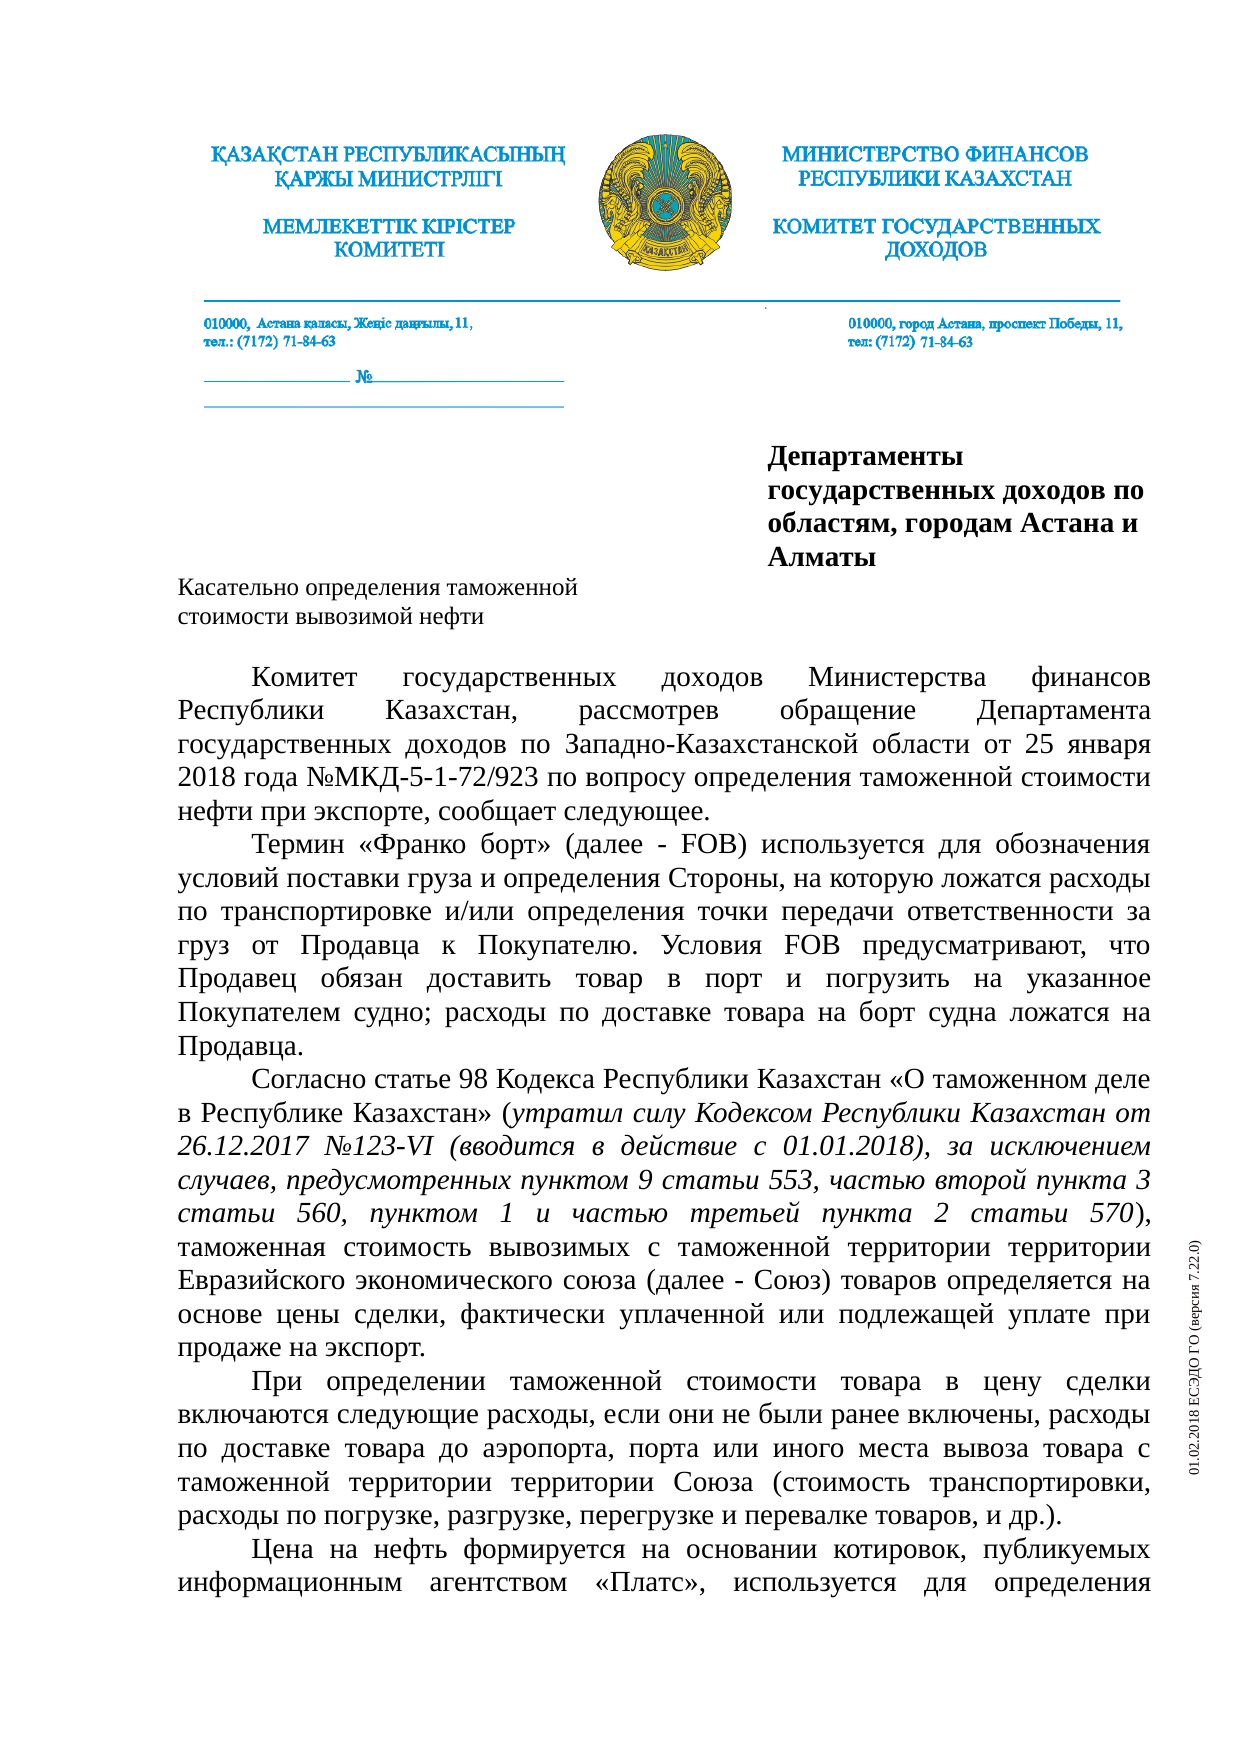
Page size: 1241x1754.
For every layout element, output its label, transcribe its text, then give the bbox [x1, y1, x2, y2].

text При определении таможенной стоимости товара в цену сделки включаются следующие расходы, если они не были ранее включены, расходы по доставке товара до аэропорта, порта или иного места вывоза товара с таможенной территории территории Союза (стоимость транспортировки, расходы по погрузке, разгрузке, перегрузке и перевалке товаров, и др.). [177, 1363, 1152, 1531]
text Департаменты государственных доходов по областям, городам Астана и Алматы [767, 439, 1152, 572]
text Комитет государственных доходов Министерства финансов Республики Казахстан, рассмотрев обращение Департамента государственных доходов по Западно-Казахстанской области от 25 января 2018 года №МКД-5-1-72/923 по вопросу определения таможенной стоимости нефти при экспорте, сообщает следующее. [177, 659, 1152, 826]
text Согласно статье 98 Кодекса Республики Казахстан «О таможенном деле в Республике Казахстан» (утратил силу Кодексом Республики Казахстан от 26.12.2017 №123-VI (вводится в действие с 01.01.2018), за исключением случаев, предусмотренных пунктом 9 статьи 553, частью второй пункта 3 статьи 560, пунктом 1 и частью третьей пункта 2 статьи 570), таможенная стоимость вывозимых с таможенной территории территории Евразийского экономического союза (далее - Союз) товаров определяется на основе цены сделки, фактически уплаченной или подлежащей уплате при продаже на экспорт. [177, 1061, 1152, 1363]
picture [177, 118, 1152, 439]
text Касательно определения таможенной [177, 572, 1152, 601]
text Термин «Франко борт» (далее - FOB) используется для обозначения условий поставки груза и определения Стороны, на которую ложатся расходы по транспортировке и/или определения точки передачи ответственности за груз от Продавца к Покупателю. Условия FOB предусматривают, что Продавец обязан доставить товар в порт и погрузить на указанное Покупателем судно; расходы по доставке товара на борт судна ложатся на Продавца. [177, 826, 1152, 1061]
text стоимости вывозимой нефти [177, 601, 1152, 630]
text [177, 1531, 1152, 1598]
